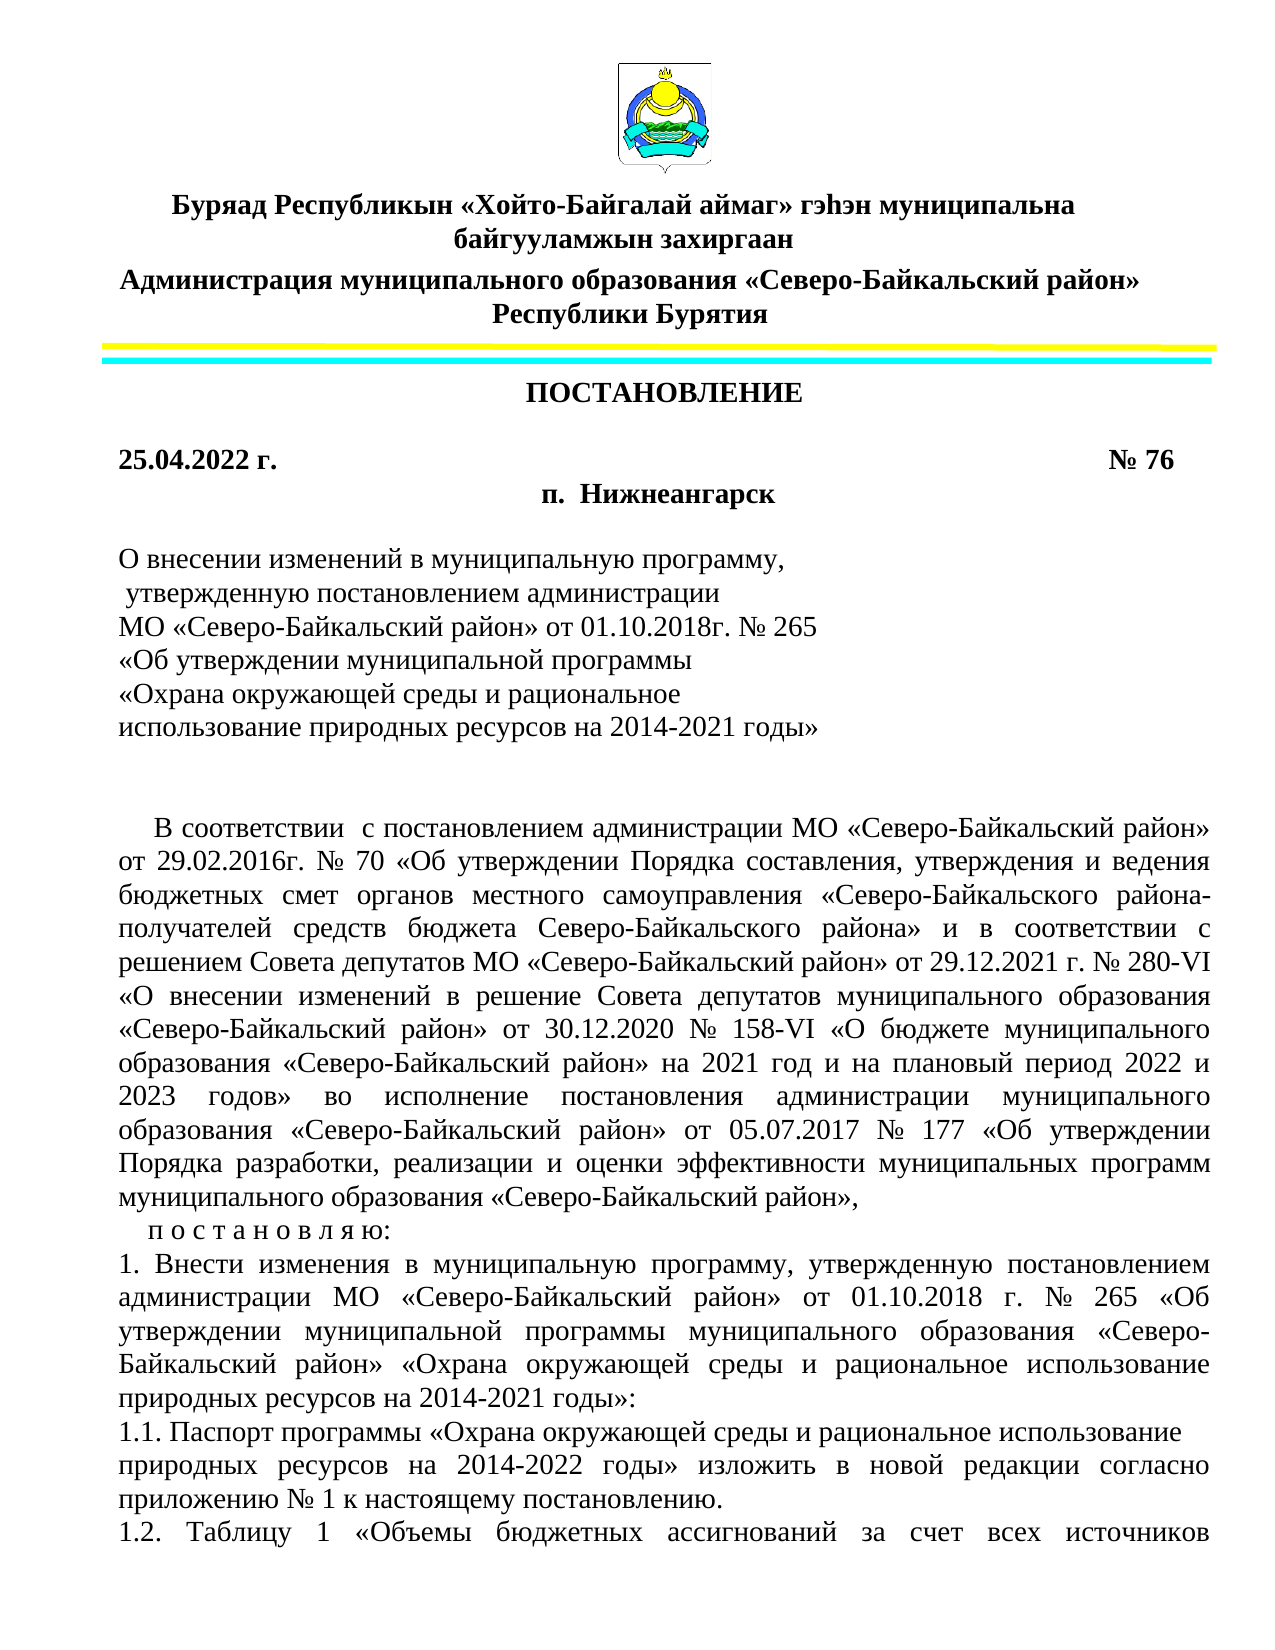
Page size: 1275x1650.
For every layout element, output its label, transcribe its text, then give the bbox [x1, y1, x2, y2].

text 1.1. Паспорт программы «Охрана окружающей среды и рациональное использование [118, 1414, 1211, 1447]
text использование природных ресурсов на 2014-2021 годы» [118, 709, 1211, 743]
text ПОСТАНОВЛЕНИЕ [118, 375, 1211, 409]
text п о с т а н о в л я ю: [118, 1212, 1211, 1246]
text природных ресурсов на 2014-2022 годы» изложить в новой редакции согласно приложению № 1 к настоящему постановлению. [118, 1447, 1211, 1514]
text О внесении изменений в муниципальную программу, [118, 542, 1211, 575]
text «Об утверждении муниципальной программы [118, 642, 1211, 676]
text 1. Внести изменения в муниципальную программу, утвержденную постановлением администрации МО «Северо-Байкальский район» от 01.10.2018 г. № 265 «Об утверждении муниципальной программы муниципального образования «Северо-Байкальский район» «Охрана окружающей среды и рациональное использование природных ресурсов на 2014-2021 годы»: [118, 1246, 1211, 1414]
text утвержденную постановлением администрации [118, 575, 1211, 609]
text «Охрана окружающей среды и рациональное [118, 676, 1211, 709]
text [118, 1514, 1211, 1548]
text 25.04.2022 г. № 76 [118, 442, 1211, 476]
text п. Нижнеангарск [118, 476, 1268, 509]
text МО «Северо-Байкальский район» от 01.10.2018г. № 265 [118, 609, 1211, 642]
text В соответствии с постановлением администрации МО «Северо-Байкальский район» от 29.02.2016г. № 70 «Об утверждении Порядка составления, утверждения и ведения бюджетных смет органов местного самоуправления «Северо-Байкальского района-получателей средств бюджета Северо-Байкальского района» и в соответствии с решением Совета депутатов МО «Северо-Байкальский район» от 29.12.2021 г. № 280-VI «О внесении изменений в решение Совета депутатов муниципального образования «Северо-Байкальский район» от 30.12.2020 № 158-VI «О бюджете муниципального образования «Северо-Байкальский район» на 2021 год и на плановый период 2022 и 2023 годов» во исполнение постановления администрации муниципального образования «Северо-Байкальский район» от 05.07.2017 № 177 «Об утверждении Порядка разработки, реализации и оценки эффективности муниципальных программ муниципального образования «Северо-Байкальский район», [118, 810, 1211, 1212]
